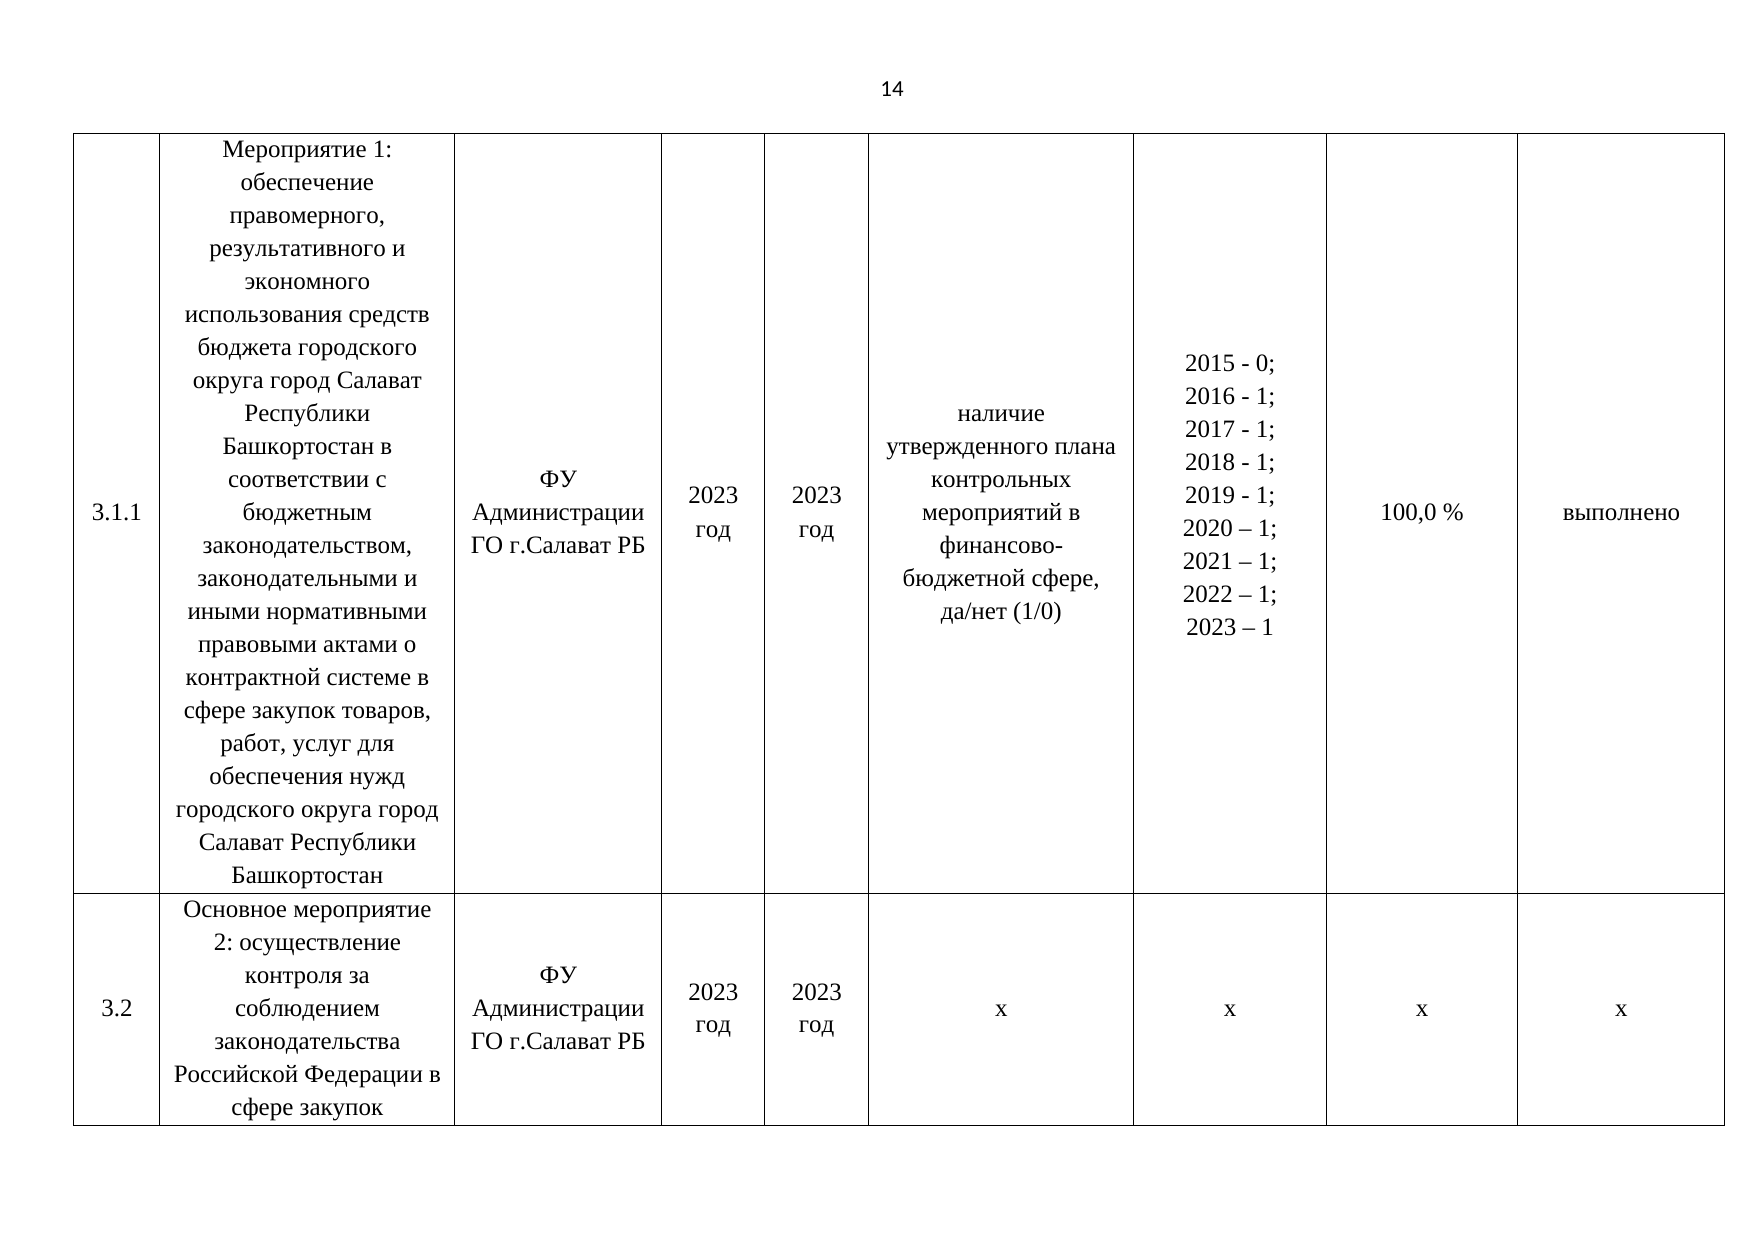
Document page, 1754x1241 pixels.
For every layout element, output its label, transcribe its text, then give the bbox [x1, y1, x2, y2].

table_cell 3.1.1 [74, 134, 159, 893]
table_cell 2023 год [765, 134, 868, 893]
table_cell наличие утвержденного плана контрольных мероприятий в финансово-бюджетной сфере, да/нет (1/0) [869, 134, 1133, 893]
table_cell 3.2 [74, 894, 159, 1125]
table_cell Основное мероприятие 2: осуществление контроля за соблюдением законодательства Российской Федерации в сфере закупок [160, 894, 454, 1125]
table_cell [455, 894, 661, 1125]
table_cell х [1134, 894, 1326, 1125]
table_cell выполнено [1518, 134, 1724, 893]
table_cell х [869, 894, 1133, 1125]
table_cell 2023 год [662, 134, 764, 893]
table_cell х [1327, 894, 1517, 1125]
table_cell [455, 134, 661, 893]
table_cell Мероприятие 1: обеспечение правомерного, результативного и экономного использования средств бюджета городского округа город Салават Республики Башкортостан в соответствии с бюджетным законодательством, законодательными и иными нормативными правовыми актами о контрактной системе в сфере закупок товаров, работ, услуг для обеспечения нужд городского округа город Салават Республики Башкортостан [160, 134, 454, 893]
table_cell 2015 - 0; 2016 - 1; 2017 - 1; 2018 - 1; 2019 - 1; 2020 – 1; 2021 – 1; 2022 – 1; 2023 – 1 [1134, 134, 1326, 893]
table_cell 2023 год [765, 894, 868, 1125]
table_cell 100,0 % [1327, 134, 1517, 893]
table_cell х [1518, 894, 1724, 1125]
table_cell 2023 год [662, 894, 764, 1125]
